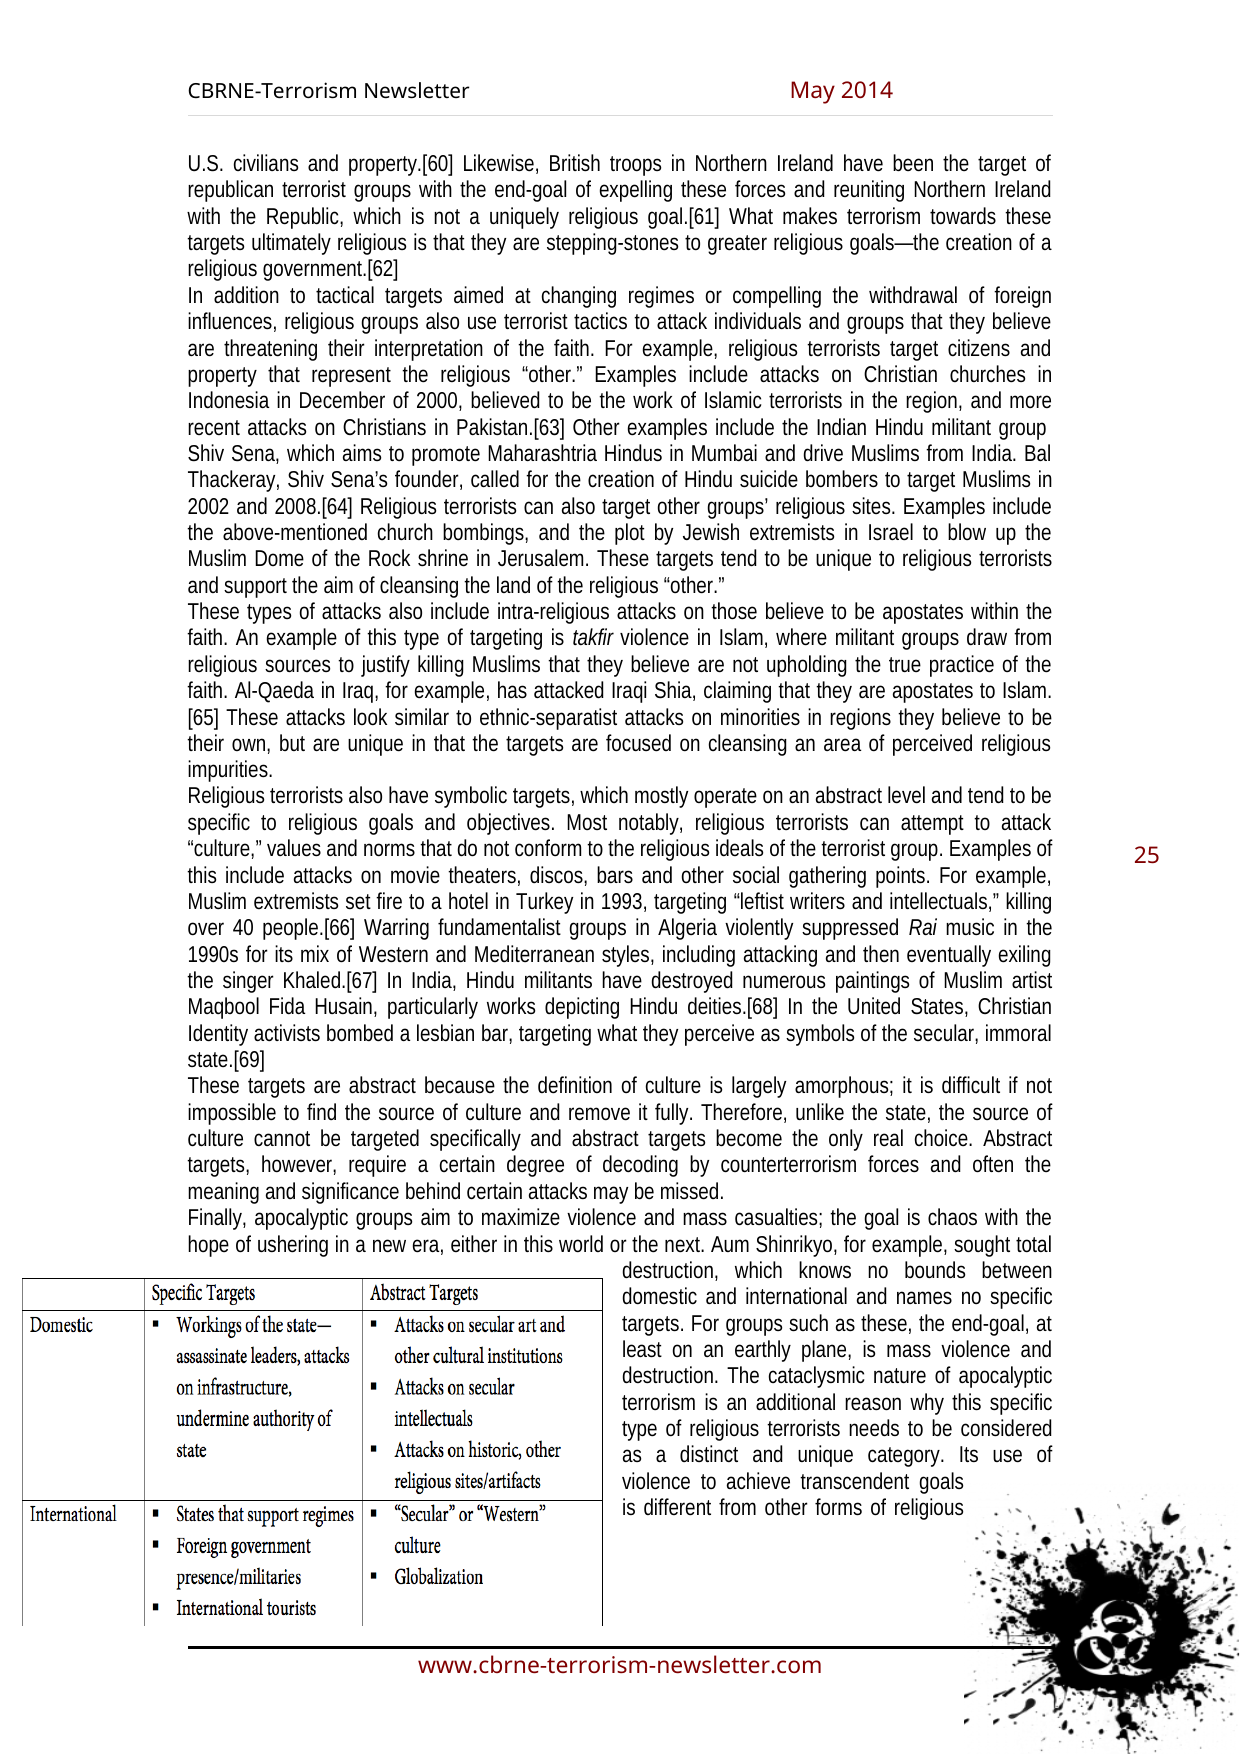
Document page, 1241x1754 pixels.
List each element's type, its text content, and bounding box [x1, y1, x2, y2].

picture [964, 1483, 1240, 1754]
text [187, 1204, 1053, 1520]
text These types of attacks also include intra-religious attacks on those believe to be apostates within the faith. An example of this type of targeting is takfir violence in Islam, where militant groups draw from religious sources to justify killing Muslims that they believe are not upholding the true practice of the faith. Al-Qaeda in Iraq, for example, has attacked Iraqi Shia, claiming that they are apostates to Islam.[65] These attacks look similar to ethnic-separatist attacks on minorities in regions they believe to be their own, but are unique in that the targets are focused on cleansing an area of perceived religious impurities. [187, 598, 1053, 782]
text These targets are abstract because the definition of culture is largely amorphous; it is difficult if not impossible to find the source of culture and remove it fully. Therefore, unlike the state, the source of culture cannot be targeted specifically and abstract targets become the only real choice. Abstract targets, however, require a certain degree of decoding by counterterrorism forces and often the meaning and significance behind certain attacks may be missed. [187, 1072, 1053, 1204]
text Religious terrorists also have symbolic targets, which mostly operate on an abstract level and tend to be specific to religious goals and objectives. Most notably, religious terrorists can attempt to attack “culture,” values and norms that do not conform to the religious ideals of the terrorist group. Examples of this include attacks on movie theaters, discos, bars and other social gathering points. For example, Muslim extremists set fire to a hotel in Turkey in 1993, targeting “leftist writers and intellectuals,” killing over 40 people.[66] Warring fundamentalist groups in Algeria violently suppressed Rai music in the 1990s for its mix of Western and Mediterranean styles, including attacking and then eventually exiling the singer Khaled.[67] In India, Hindu militants have destroyed numerous paintings of Muslim artist Maqbool Fida Husain, particularly works depicting Hindu deities.[68] In the United States, Christian Identity activists bombed a lesbian bar, targeting what they perceive as symbols of the secular, immoral state.[69] [187, 782, 1053, 1072]
text In addition to tactical targets aimed at changing regimes or compelling the withdrawal of foreign influences, religious groups also use terrorist tactics to attack individuals and groups that they believe are threatening their interpretation of the faith. For example, religious terrorists target citizens and property that represent the religious “other.” Examples include attacks on Christian churches in Indonesia in December of 2000, believed to be the work of Islamic terrorists in the region, and more recent attacks on Christians in Pakistan.[63] Other examples include the Indian Hindu militant group Shiv Sena, which aims to promote Maharashtria Hindus in Mumbai and drive Muslims from India. Bal Thackeray, Shiv Sena’s founder, called for the creation of Hindu suicide bombers to target Muslims in 2002 and 2008.[64] Religious terrorists can also target other groups’ religious sites. Examples include the above-mentioned church bombings, and the plot by Jewish extremists in Israel to blow up the Muslim Dome of the Rock shrine in Jerusalem. These targets tend to be unique to religious terrorists and support the aim of cleansing the land of the religious “other.” [187, 282, 1053, 598]
picture [18, 1269, 604, 1626]
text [187, 150, 1053, 282]
